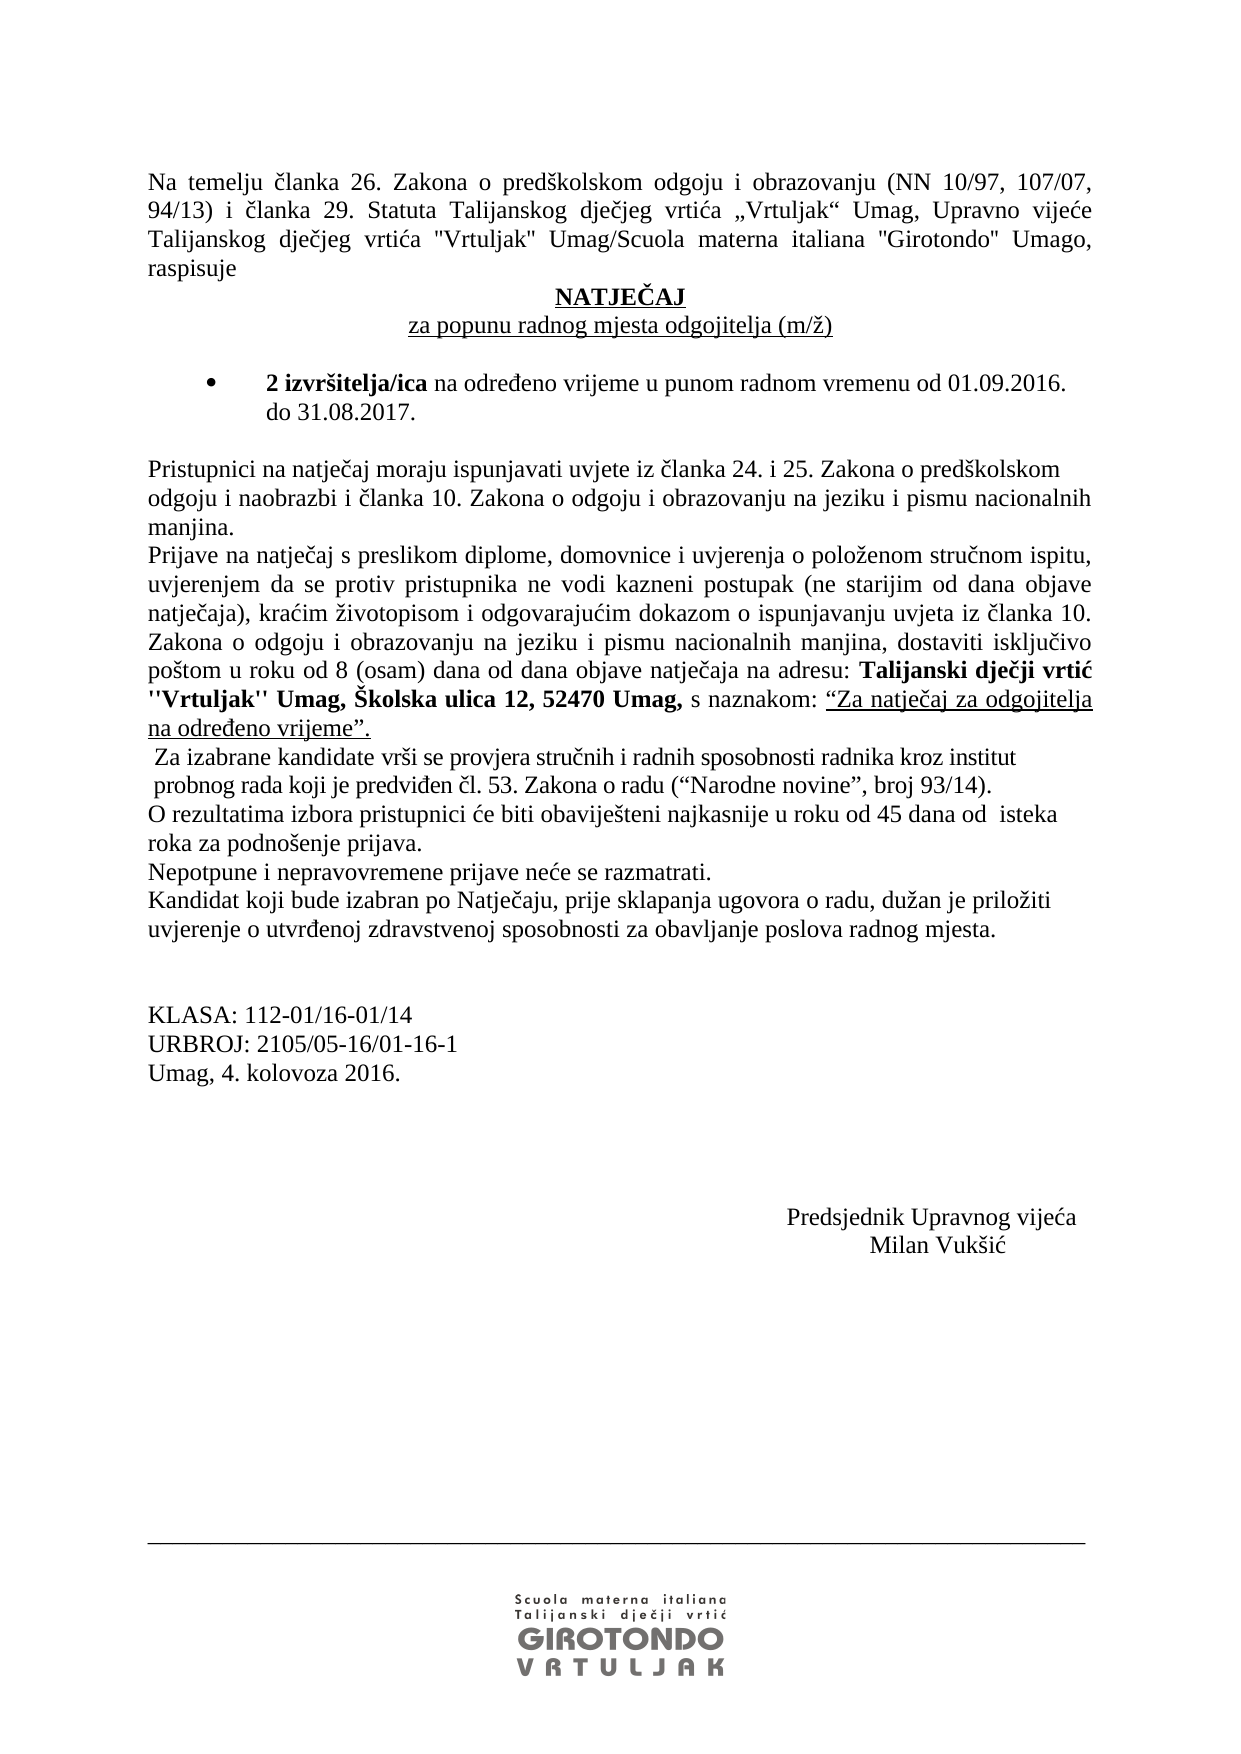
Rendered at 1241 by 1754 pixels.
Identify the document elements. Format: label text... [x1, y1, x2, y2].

text O rezultatima izbora pristupnici će biti obaviješteni najkasnije u roku od 45 dana od isteka [148, 799, 1093, 828]
text NATJEČAJ [148, 282, 1093, 311]
picture [514, 1594, 726, 1681]
text Kandidat koji bude izabran po Natječaju, prije sklapanja ugovora o radu, dužan je priložiti [148, 886, 1093, 914]
text probnog rada koji je predviđen čl. 53. Zakona o radu (“Narodne novine”, broj 93/14). [148, 771, 1093, 799]
text Milan Vukšić [148, 1231, 1093, 1259]
text za popunu radnog mjesta odgojitelja (m/ž) [148, 311, 1093, 339]
text Nepotpune i nepravovremene prijave neće se razmatrati. [148, 857, 1093, 886]
list 2 izvršitelja/ica na određeno vrijeme u punom radnom vremenu od 01.09.2016. do 31.08.2017. [207, 368, 1093, 426]
text Prijave na natječaj s preslikom diplome, domovnice i uvjerenja o položenom stručnom ispitu, uvjerenjem da se protiv pristupnika ne vodi kazneni postupak (ne starijim od dana objave natječaja), kraćim životopisom i odgovarajućim dokazom o ispunjavanju uvjeta iz članka 10. Zakona o odgoju i obrazovanju na jeziku i pismu nacionalnih manjina, dostaviti isključivo poštom u roku od 8 (osam) dana od dana objave natječaja na adresu: Talijanski dječji vrtić ''Vrtuljak'' Umag, Školska ulica 12, 52470 Umag, s naznakom: “Za natječaj za odgojitelja na određeno vrijeme”. [148, 541, 1093, 742]
text roka za podnošenje prijava. [148, 828, 1093, 857]
text KLASA: 112-01/16-01/14 [148, 1001, 1093, 1029]
text ___________________________________________________________________________ [148, 1518, 1093, 1547]
text uvjerenje o utvrđenoj zdravstvenoj sposobnosti za obavljanje poslova radnog mjesta. [148, 914, 1093, 943]
text Predsjednik Upravnog vijeća [148, 1173, 1093, 1231]
text Za izabrane kandidate vrši se provjera stručnih i radnih sposobnosti radnika kroz institut [148, 742, 1093, 771]
text odgoju i naobrazbi i članka 10. Zakona o odgoju i obrazovanju na jeziku i pismu nacionalnih manjina. [148, 483, 1093, 541]
text Na temelju članka 26. Zakona o predškolskom odgoju i obrazovanju (NN 10/97, 107/07, 94/13) i članka 29. Statuta Talijanskog dječjeg vrtića „Vrtuljak“ Umag, Upravno vijeće Talijanskog dječjeg vrtića ''Vrtuljak'' Umag/Scuola materna italiana ''Girotondo'' Umago, raspisuje [148, 167, 1093, 282]
text Umag, 4. kolovoza 2016. [148, 1058, 1093, 1087]
text URBROJ: 2105/05-16/01-16-1 [148, 1029, 1093, 1058]
text Pristupnici na natječaj moraju ispunjavati uvjete iz članka 24. i 25. Zakona o predškolskom [148, 454, 1093, 483]
